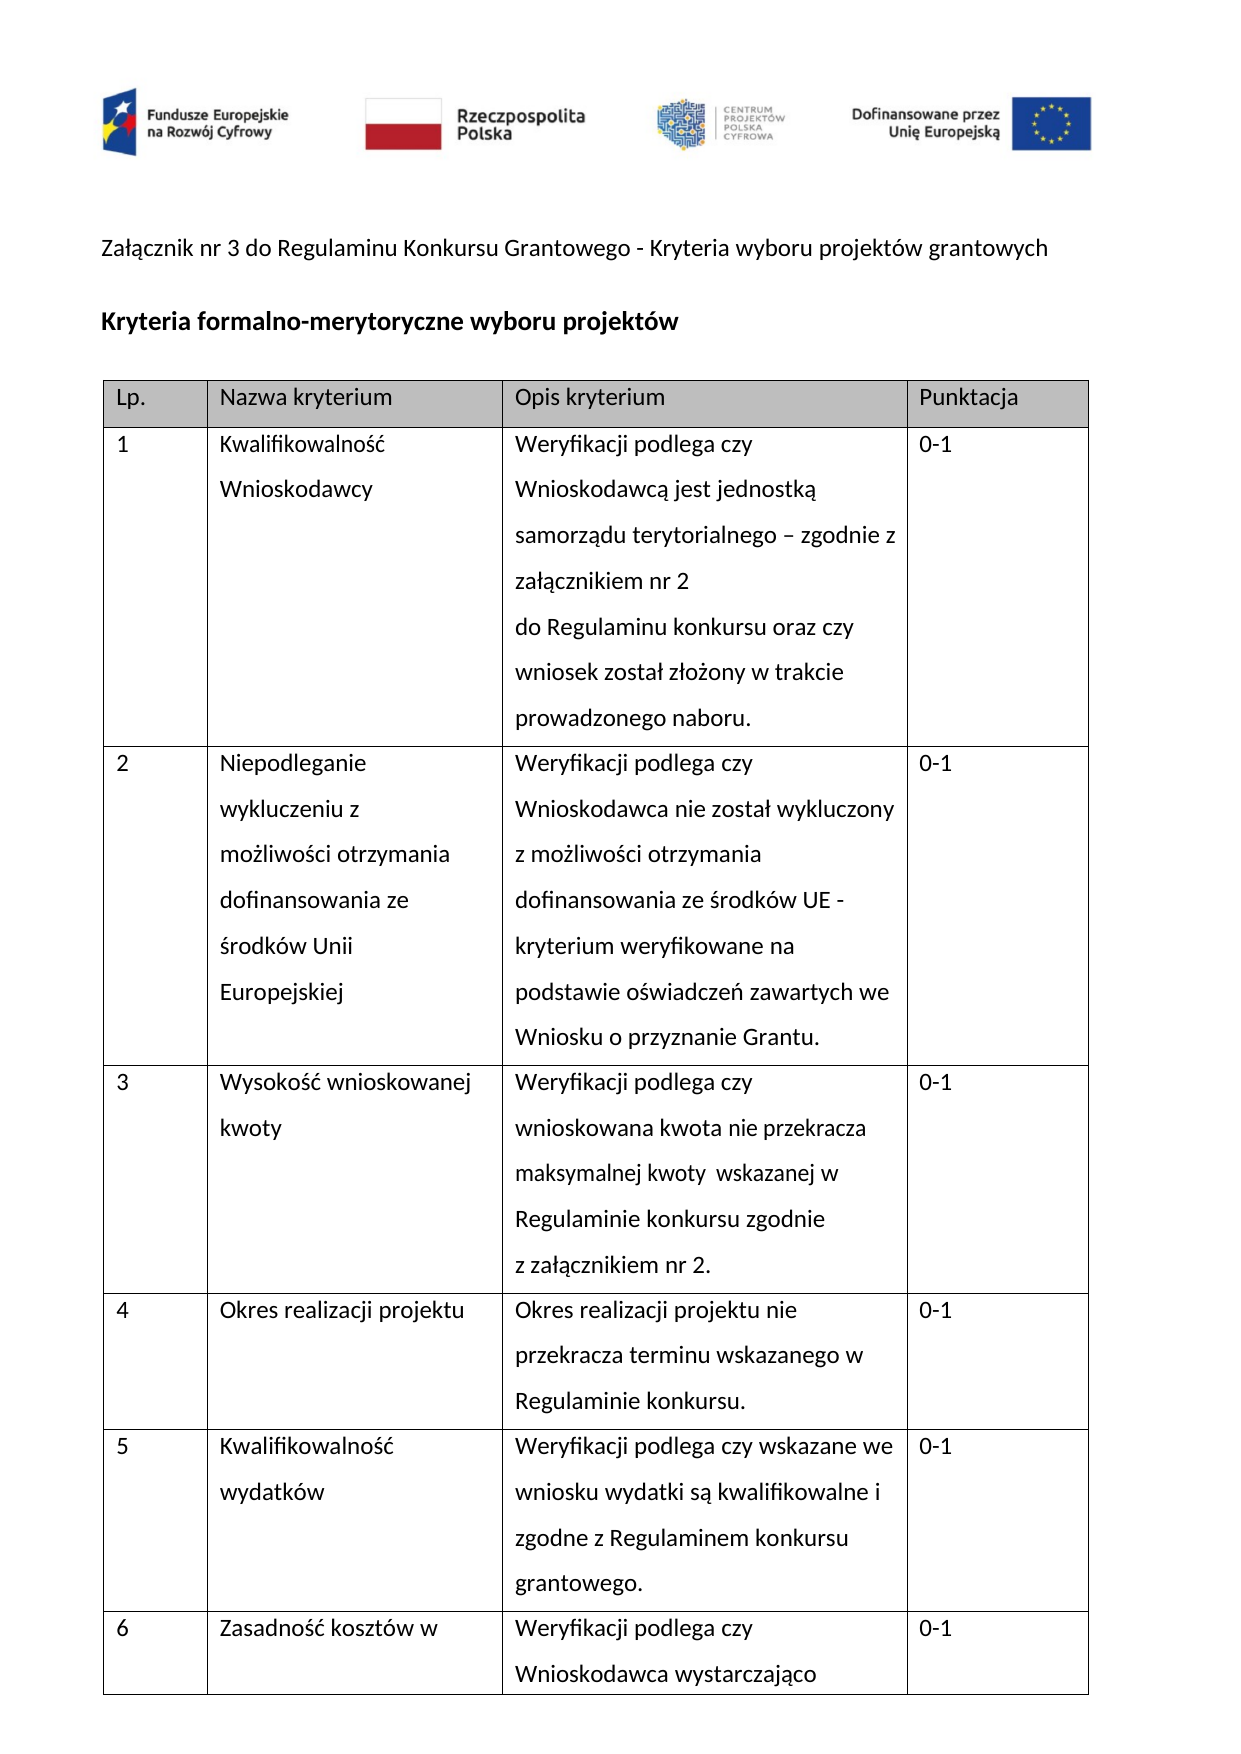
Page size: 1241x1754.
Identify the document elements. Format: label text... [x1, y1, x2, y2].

table_header Nazwa kryterium [208, 381, 502, 427]
table_cell Weryfikacji podlega czy wskazane we wniosku wydatki są kwalifikowalne i zgodne z Regulaminem konkursu grantowego. [503, 1430, 907, 1611]
table_cell 0-1 [908, 1430, 1088, 1611]
table_cell 0-1 [908, 747, 1088, 1065]
picture [91, 73, 1102, 169]
table_cell 4 [104, 1294, 207, 1429]
table_cell 3 [104, 1066, 207, 1293]
table_cell 2 [104, 747, 207, 1065]
table_cell Zasadność kosztów w projekcie [208, 1612, 502, 1694]
table_cell Kwalifikowalność wydatków [208, 1430, 502, 1611]
table_cell Weryfikacji podlega czy wnioskowana kwota nie przekracza maksymalnej kwoty wskazanej w Regulaminie konkursu zgodnie z załącznikiem nr 2. [503, 1066, 907, 1293]
table_cell Niepodleganie wykluczeniu z możliwości otrzymania dofinansowania ze środków Unii Europejskiej [208, 747, 502, 1065]
table_cell Okres realizacji projektu nie przekracza terminu wskazanego w Regulaminie konkursu. [503, 1294, 907, 1429]
table_cell 6 [104, 1612, 207, 1694]
table_cell 0-1 [908, 1612, 1088, 1694]
table_cell 5 [104, 1430, 207, 1611]
table_cell Weryfikacji podlega czy Wnioskodawcą jest jednostką samorządu terytorialnego – zgodnie z załącznikiem nr 2 do Regulaminu konkursu oraz czy wniosek został złożony w trakcie prowadzonego naboru. [503, 428, 907, 746]
table_cell 0-1 [908, 1294, 1088, 1429]
table_cell 1 [104, 428, 207, 746]
table_header Lp. [104, 381, 207, 427]
table_header Opis kryterium [503, 381, 907, 427]
table_cell 0-1 [908, 428, 1088, 746]
text Załącznik nr 3 do Regulaminu Konkursu Grantowego - Kryteria wyboru projektów grantowych [101, 232, 1082, 262]
table_cell Weryfikacji podlega czy Wnioskodawca nie został wykluczony z możliwości otrzymania dofinansowania ze środków UE - kryterium weryfikowane na podstawie oświadczeń zawartych we Wniosku o przyznanie Grantu. [503, 747, 907, 1065]
table_cell Kwalifikowalność Wnioskodawcy [208, 428, 502, 746]
text Kryteria formalno-merytoryczne wyboru projektów [101, 304, 1012, 337]
table_cell 0-1 [908, 1066, 1088, 1293]
table_cell Wysokość wnioskowanej kwoty [208, 1066, 502, 1293]
table_cell Okres realizacji projektu [208, 1294, 502, 1429]
table_header Punktacja [908, 381, 1088, 427]
